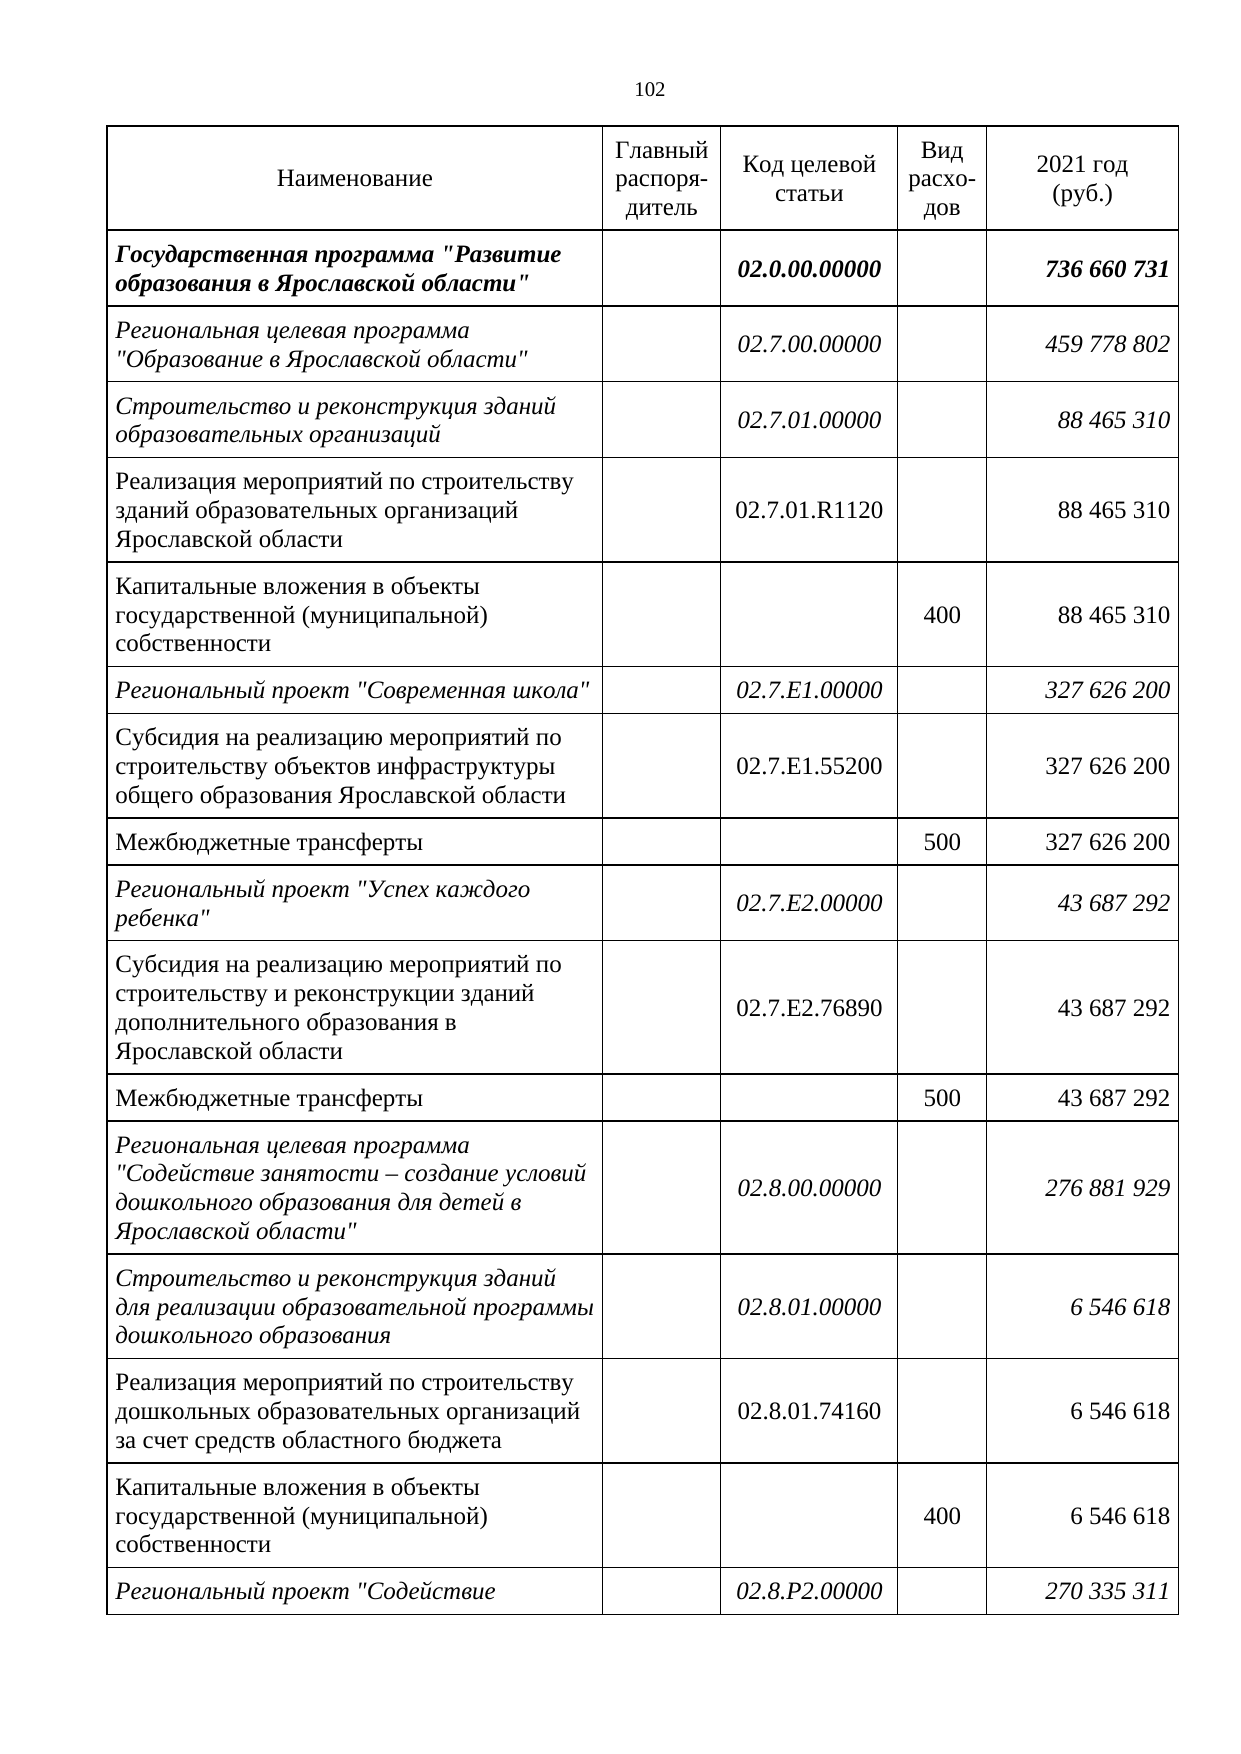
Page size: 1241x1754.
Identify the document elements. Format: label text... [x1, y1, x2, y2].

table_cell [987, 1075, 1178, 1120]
table_header 2021 год (руб.) [987, 127, 1178, 229]
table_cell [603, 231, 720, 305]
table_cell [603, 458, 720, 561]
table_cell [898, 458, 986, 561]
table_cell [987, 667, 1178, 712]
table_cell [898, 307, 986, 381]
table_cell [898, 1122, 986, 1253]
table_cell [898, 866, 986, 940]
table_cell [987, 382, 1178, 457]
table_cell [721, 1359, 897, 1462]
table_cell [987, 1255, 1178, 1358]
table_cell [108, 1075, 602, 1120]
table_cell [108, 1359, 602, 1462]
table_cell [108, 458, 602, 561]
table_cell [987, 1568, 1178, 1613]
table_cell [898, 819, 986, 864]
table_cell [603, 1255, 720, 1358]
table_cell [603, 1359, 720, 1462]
table_header Вид расхо-дов [898, 127, 986, 229]
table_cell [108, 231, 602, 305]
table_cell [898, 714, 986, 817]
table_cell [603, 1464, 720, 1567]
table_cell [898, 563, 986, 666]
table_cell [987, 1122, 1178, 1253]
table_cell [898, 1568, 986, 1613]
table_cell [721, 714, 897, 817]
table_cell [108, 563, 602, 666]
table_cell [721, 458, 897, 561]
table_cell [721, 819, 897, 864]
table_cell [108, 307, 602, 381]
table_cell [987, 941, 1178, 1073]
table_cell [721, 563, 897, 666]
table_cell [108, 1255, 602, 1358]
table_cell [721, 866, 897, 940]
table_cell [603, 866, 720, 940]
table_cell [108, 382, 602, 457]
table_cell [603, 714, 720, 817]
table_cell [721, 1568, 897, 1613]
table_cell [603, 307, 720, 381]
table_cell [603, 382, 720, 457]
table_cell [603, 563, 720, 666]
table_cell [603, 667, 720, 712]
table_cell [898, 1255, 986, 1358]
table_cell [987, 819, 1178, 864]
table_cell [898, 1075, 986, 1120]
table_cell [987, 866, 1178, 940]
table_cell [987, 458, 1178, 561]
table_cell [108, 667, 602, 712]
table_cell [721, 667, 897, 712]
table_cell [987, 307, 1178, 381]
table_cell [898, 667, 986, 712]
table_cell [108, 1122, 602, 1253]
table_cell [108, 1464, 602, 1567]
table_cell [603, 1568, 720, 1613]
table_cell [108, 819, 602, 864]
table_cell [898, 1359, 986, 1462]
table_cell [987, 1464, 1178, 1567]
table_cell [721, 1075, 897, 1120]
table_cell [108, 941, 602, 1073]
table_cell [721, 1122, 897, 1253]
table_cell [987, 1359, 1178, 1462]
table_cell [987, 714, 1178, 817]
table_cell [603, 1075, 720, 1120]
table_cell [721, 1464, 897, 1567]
table_header Главный распоря-дитель [603, 127, 720, 229]
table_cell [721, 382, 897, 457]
table_header Наименование [108, 127, 602, 229]
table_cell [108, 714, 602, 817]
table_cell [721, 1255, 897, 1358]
table_header Код целевой статьи [721, 127, 897, 229]
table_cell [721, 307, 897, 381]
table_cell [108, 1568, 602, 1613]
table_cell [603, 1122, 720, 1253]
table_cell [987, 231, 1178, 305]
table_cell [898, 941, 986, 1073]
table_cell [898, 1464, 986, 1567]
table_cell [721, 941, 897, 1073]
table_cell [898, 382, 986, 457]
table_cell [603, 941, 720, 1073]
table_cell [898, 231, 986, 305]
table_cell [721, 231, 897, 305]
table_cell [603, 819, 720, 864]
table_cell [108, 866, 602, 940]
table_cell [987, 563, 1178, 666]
